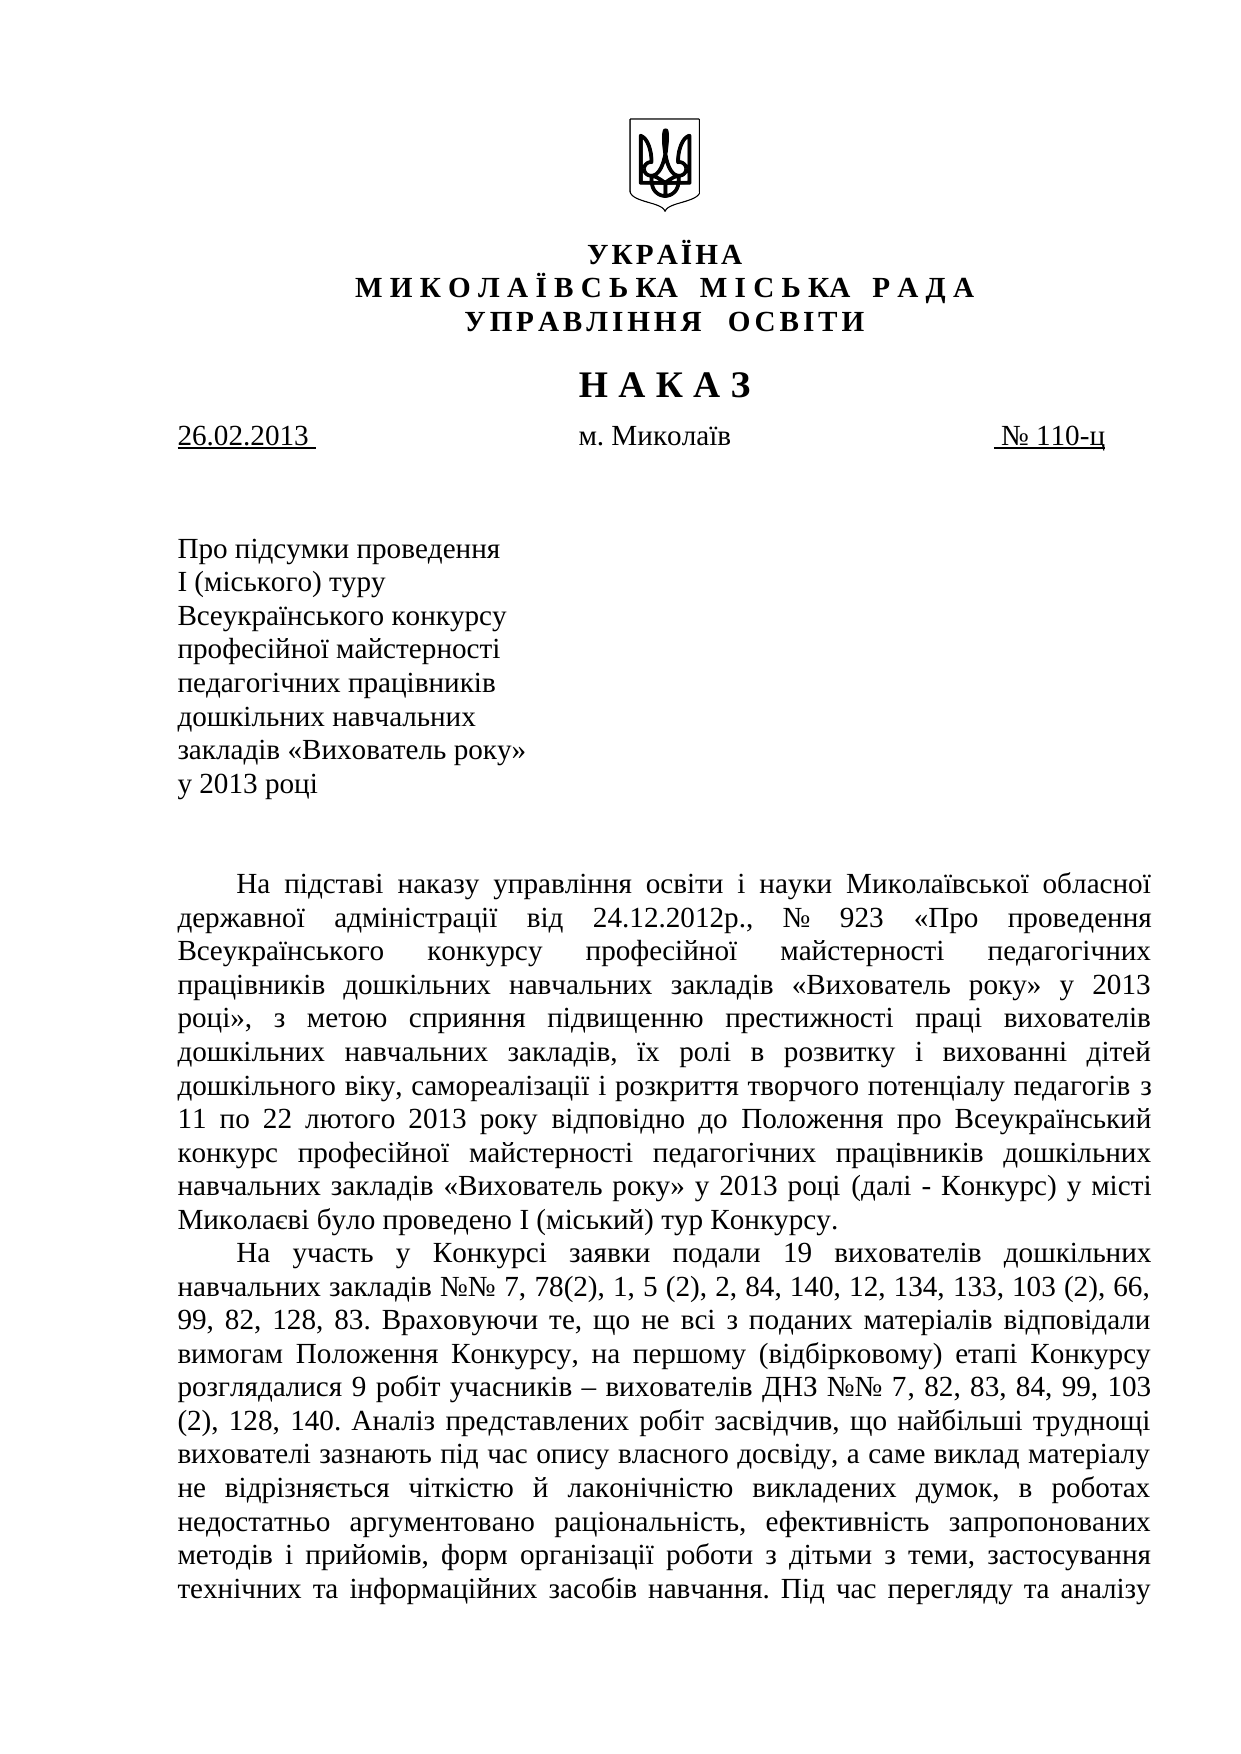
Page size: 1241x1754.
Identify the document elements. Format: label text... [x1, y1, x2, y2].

text НАКАЗ [177, 362, 1152, 406]
text дошкільних навчальних закладів «Вихователь року» [177, 699, 558, 766]
text 26.02.2013 м. Миколаїв № 110-ц [177, 418, 1152, 452]
text у 2013 році [177, 766, 558, 799]
text УПРАВЛІННЯ ОСВІТИ [177, 304, 1152, 337]
title УКРАЇНА [177, 237, 1152, 270]
text Всеукраїнського конкурсу [177, 598, 1152, 632]
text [177, 1235, 1152, 1604]
text Про підсумки проведення [177, 531, 1152, 564]
title М И К О Л А Ї В С Ь КА М І С Ь КА Р А Д А [177, 270, 1152, 304]
text На підставі наказу управління освіти і науки Миколаївської обласної державної адміністрації від 24.12.2012р., № 923 «Про проведення Всеукраїнського конкурсу професійної майстерності педагогічних працівників дошкільних навчальних закладів «Вихователь року» у 2013 році», з метою сприяння підвищенню престижності праці вихователів дошкільних навчальних закладів, їх ролі в розвитку і вихованні дітей дошкільного віку, самореалізації і розкриття творчого потенціалу педагогів з 11 по 22 лютого 2013 року відповідно до Положення про Всеукраїнський конкурс професійної майстерності педагогічних працівників дошкільних навчальних закладів «Вихователь року» у 2013 році (далі - Конкурс) у місті Миколаєві було проведено І (міський) тур Конкурсу. [177, 866, 1152, 1235]
text педагогічних працівників [177, 665, 558, 699]
text І (міського) туру [177, 564, 1152, 598]
text професійної майстерності [177, 632, 1152, 665]
